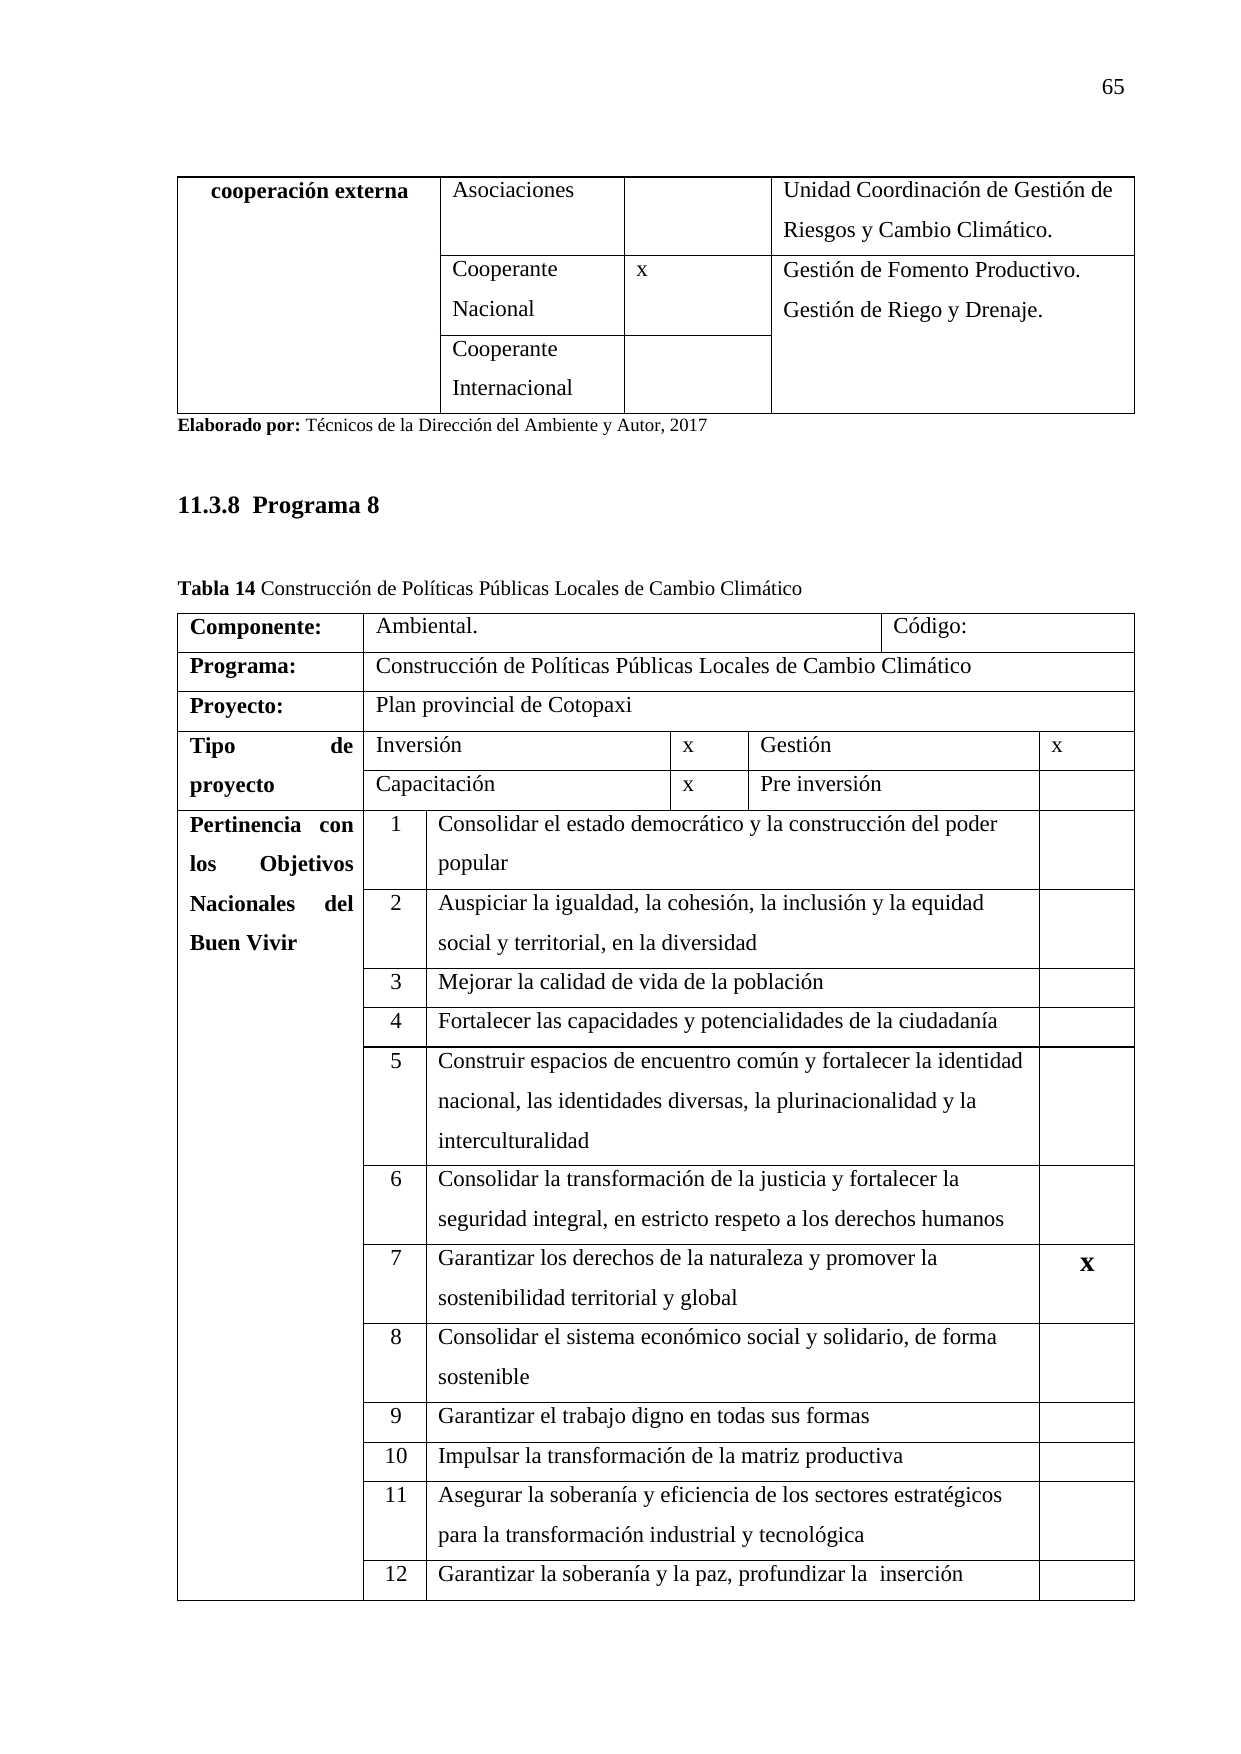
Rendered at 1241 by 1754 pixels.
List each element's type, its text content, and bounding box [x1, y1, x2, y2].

table_cell [1040, 1443, 1134, 1481]
table_header Unidad Coordinación de Gestión de Riesgos y Cambio Climático. [772, 178, 1134, 255]
table_cell [1040, 1482, 1134, 1560]
table_cell 3 [364, 969, 426, 1007]
table_cell 6 [364, 1166, 426, 1244]
table_cell x [1040, 732, 1134, 770]
table_cell 9 [364, 1403, 426, 1442]
table_header [625, 178, 771, 255]
table_cell x [671, 732, 748, 770]
table_cell [1040, 771, 1134, 809]
text Tabla 14 Construcción de Políticas Públicas Locales de Cambio Climático [177, 576, 1146, 600]
table_cell Programa: [178, 653, 363, 691]
table_cell Proyecto: [178, 692, 363, 731]
table_cell 5 [364, 1048, 426, 1165]
table_header Ambiental. [364, 614, 881, 652]
table_cell Auspiciar la igualdad, la cohesión, la inclusión y la equidad social y territorial, en la diversidad [427, 890, 1039, 968]
table_cell Gestión [749, 732, 1039, 770]
table_cell Gestión de Fomento Productivo. Gestión de Riego y Drenaje. [772, 256, 1134, 413]
table_cell 10 [364, 1443, 426, 1481]
table_cell Garantizar la soberanía y la paz, profundizar la inserción [427, 1561, 1039, 1599]
table_cell 12 [364, 1561, 426, 1599]
table_cell Pre inversión [749, 771, 1039, 809]
table_cell [1040, 1561, 1134, 1599]
table_cell 2 [364, 890, 426, 968]
table_cell Consolidar el estado democrático y la construcción del poder popular [427, 811, 1039, 888]
table_cell [1040, 890, 1134, 968]
table_cell Impulsar la transformación de la matriz productiva [427, 1443, 1039, 1481]
table_cell Fortalecer las capacidades y potencialidades de la ciudadanía [427, 1008, 1039, 1046]
table_cell 4 [364, 1008, 426, 1046]
table_cell Construir espacios de encuentro común y fortalecer la identidad nacional, las identidades diversas, la plurinacionalidad y la interculturalidad [427, 1048, 1039, 1165]
table_cell [1040, 1048, 1134, 1165]
table_cell Plan provincial de Cotopaxi [364, 692, 1134, 731]
table_cell Mejorar la calidad de vida de la población [427, 969, 1039, 1007]
table_cell Inversión [364, 732, 670, 770]
table_cell [625, 336, 771, 413]
table_cell Cooperante Nacional [441, 256, 624, 334]
table_header Componente: [178, 614, 363, 652]
table_cell Garantizar los derechos de la naturaleza y promover la sostenibilidad territorial y global [427, 1245, 1039, 1323]
table_header Código: [882, 614, 1134, 652]
table_cell Asegurar la soberanía y eficiencia de los sectores estratégicos para la transformación industrial y tecnológica [427, 1482, 1039, 1560]
table_cell x [625, 256, 771, 334]
table_cell [1040, 1166, 1134, 1244]
table_cell [1040, 1403, 1134, 1442]
table_cell 1 [364, 811, 426, 888]
table_cell [1040, 1324, 1134, 1402]
table_cell [1040, 811, 1134, 888]
table_cell Cooperante Internacional [441, 336, 624, 413]
table_cell Capacitación [364, 771, 670, 809]
table_cell Construcción de Políticas Públicas Locales de Cambio Climático [364, 653, 1134, 691]
table_cell Consolidar la transformación de la justicia y fortalecer la seguridad integral, en estricto respeto a los derechos humanos [427, 1166, 1039, 1244]
table_cell Tipo de proyecto [178, 732, 363, 809]
table_cell 7 [364, 1245, 426, 1323]
table_cell x [671, 771, 748, 809]
table_cell Pertinencia con los Objetivos Nacionales del Buen Vivir [178, 811, 363, 1599]
table_cell 8 [364, 1324, 426, 1402]
table_cell Consolidar el sistema económico social y solidario, de forma sostenible [427, 1324, 1039, 1402]
table_cell x [1040, 1245, 1134, 1323]
table_cell [1040, 1008, 1134, 1046]
text Elaborado por: Técnicos de la Dirección del Ambiente y Autor, 2017 [177, 414, 1146, 435]
subtitle Programa 8 [177, 490, 1146, 519]
table_header Asociaciones [441, 178, 624, 255]
table_cell 11 [364, 1482, 426, 1560]
table_cell [1040, 969, 1134, 1007]
table_header cooperación externa [178, 178, 440, 413]
table_cell Garantizar el trabajo digno en todas sus formas [427, 1403, 1039, 1442]
